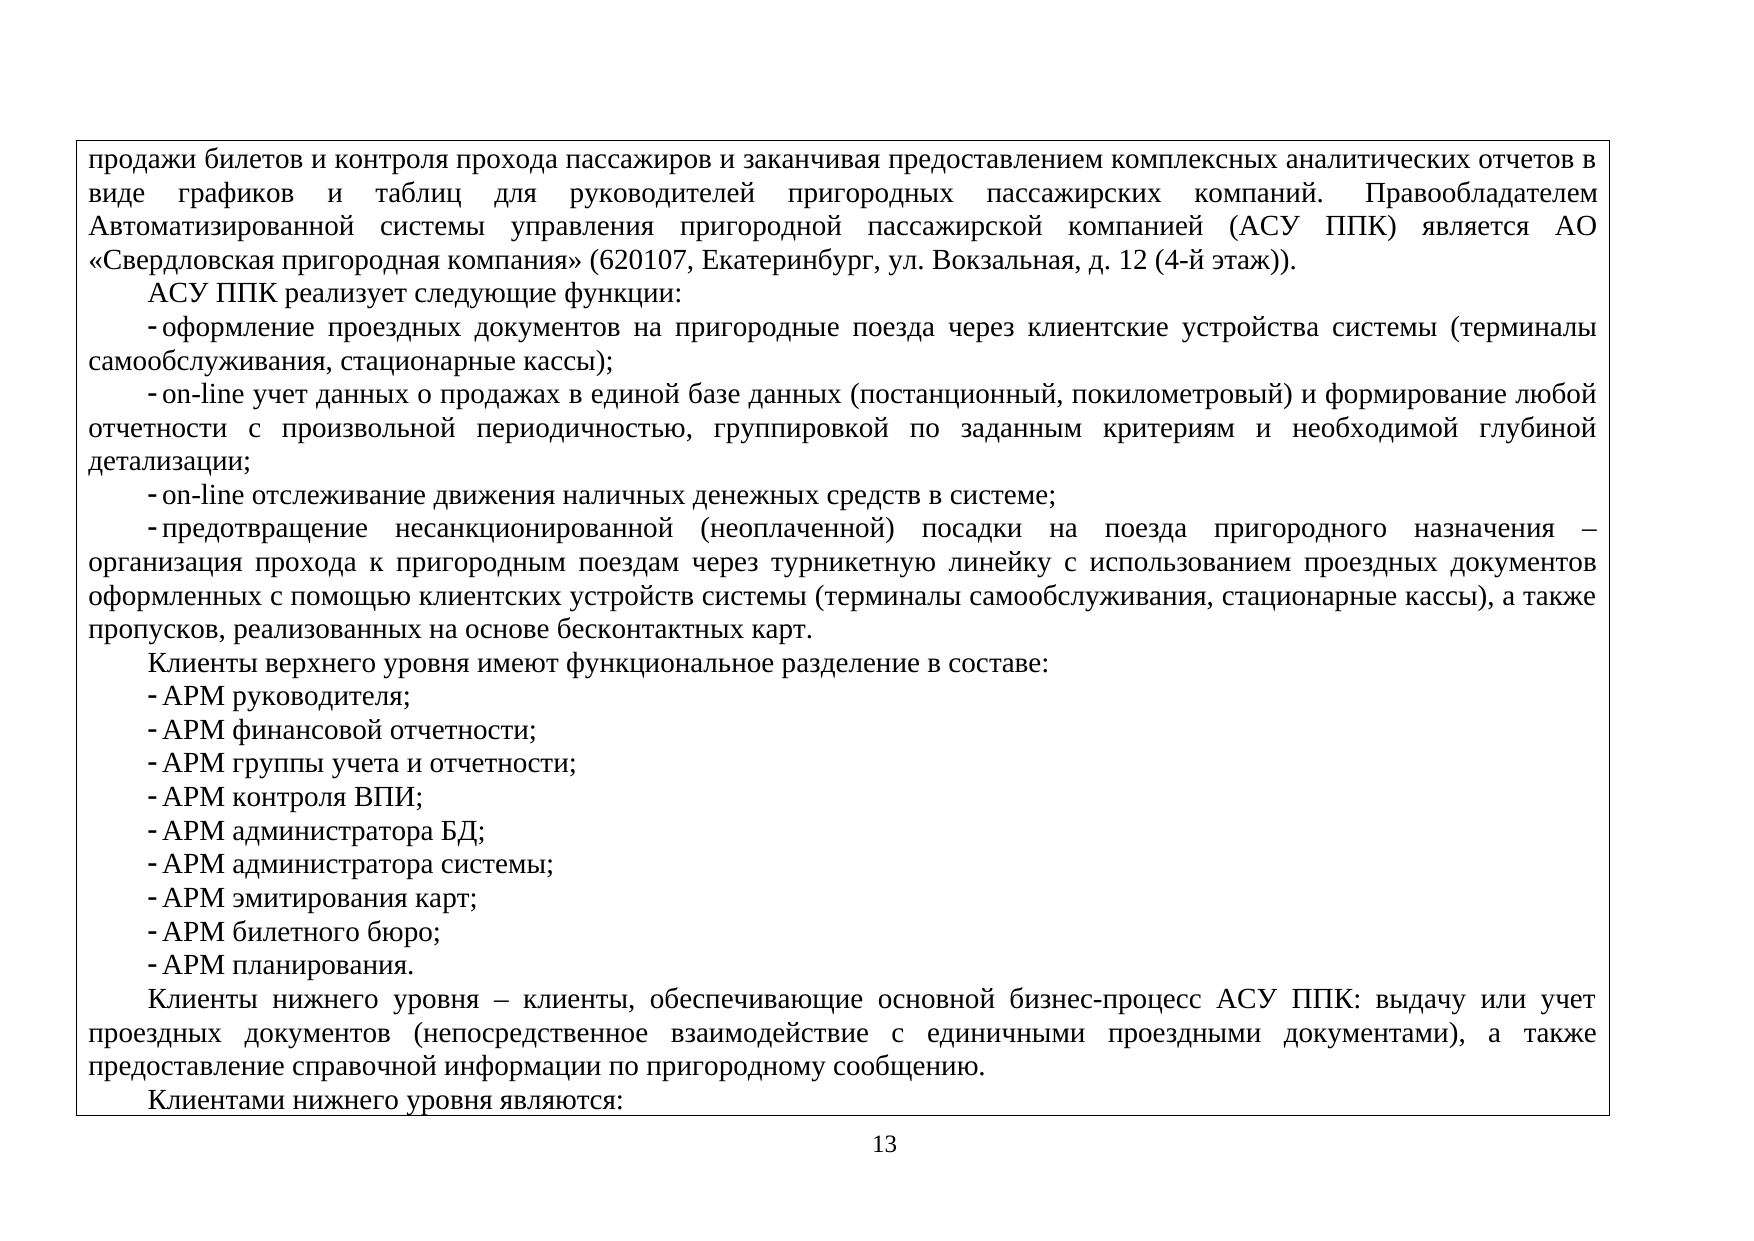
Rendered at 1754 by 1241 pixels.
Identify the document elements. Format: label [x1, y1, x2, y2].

table_cell [77, 141, 1609, 1115]
